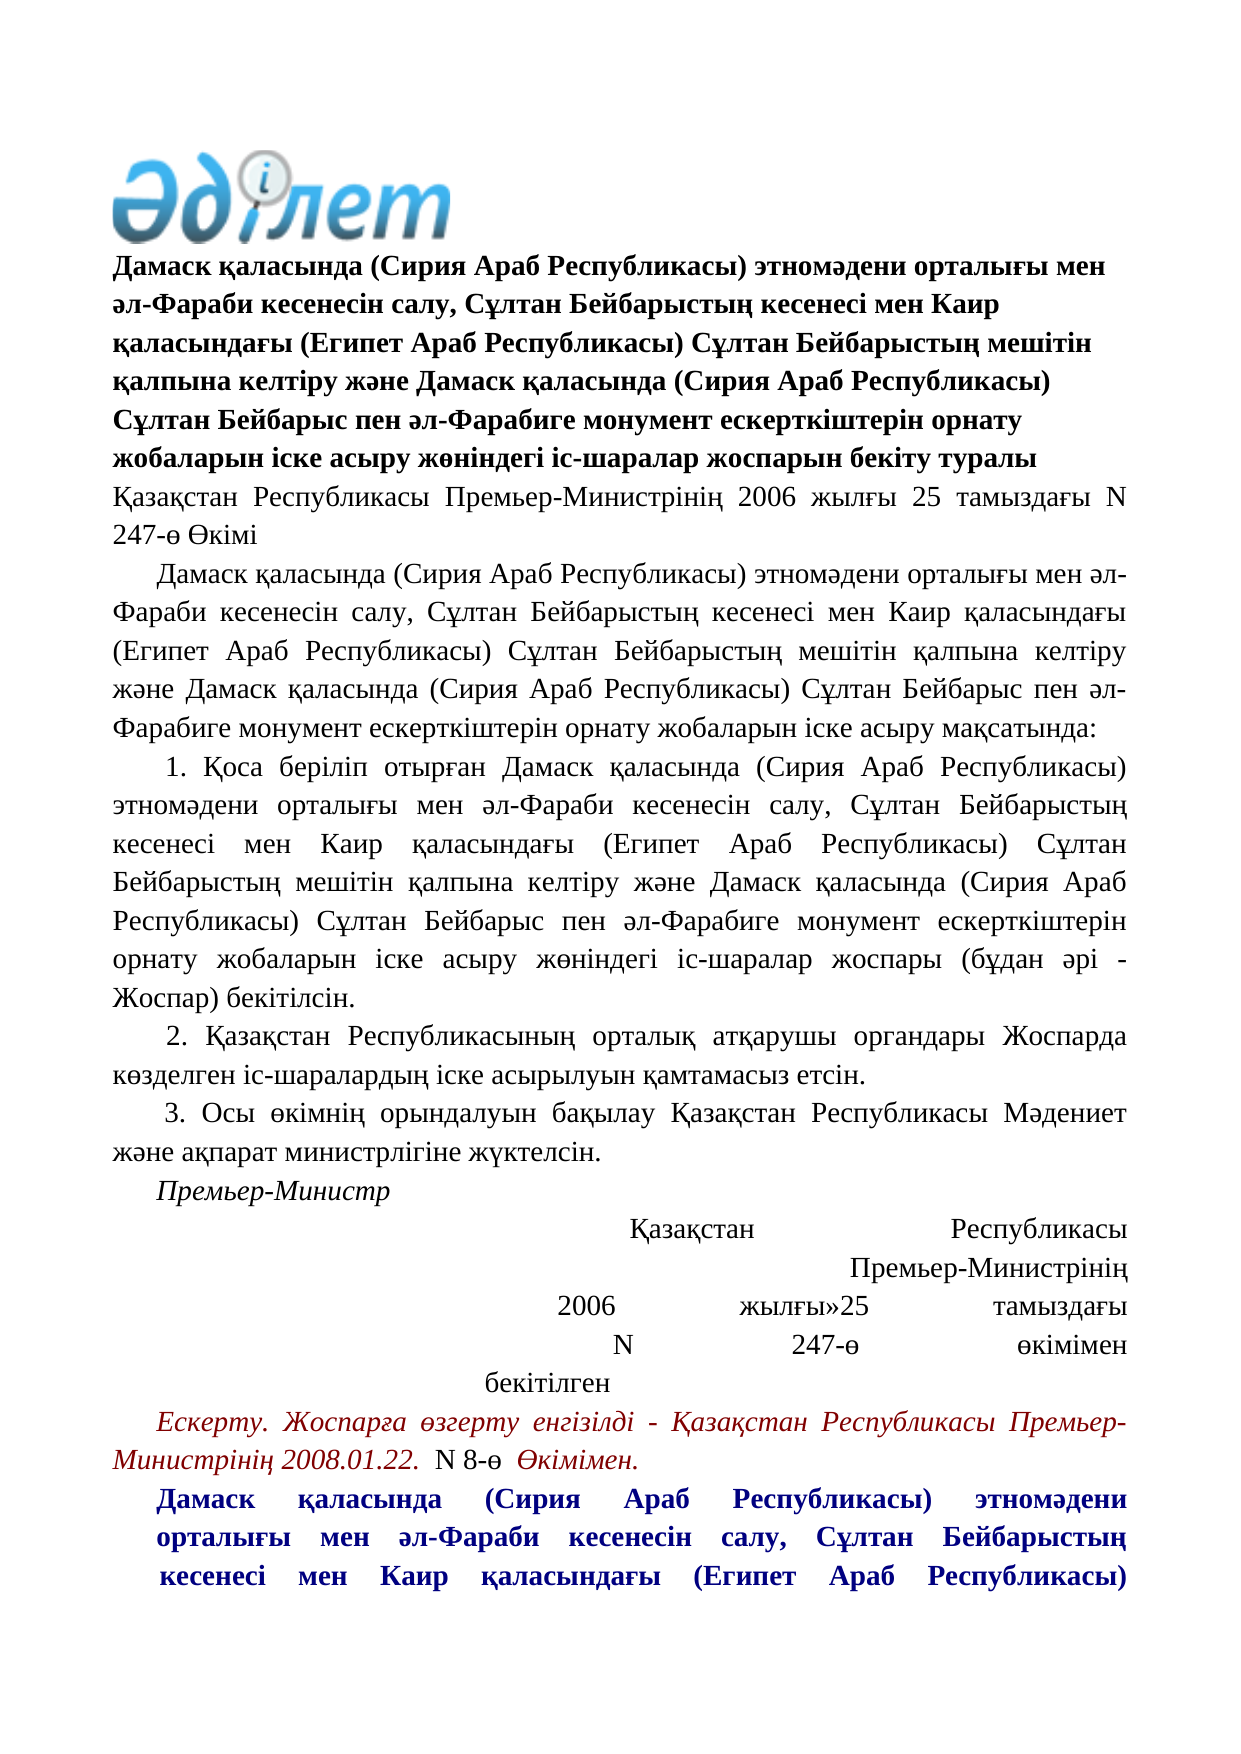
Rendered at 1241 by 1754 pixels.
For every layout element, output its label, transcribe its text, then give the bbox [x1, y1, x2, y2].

text Премьер-Министр [112, 1173, 1128, 1206]
text Дамаск қаласында (Сирия Араб Республикасы) этномәдени орталығы мен әл-Фараби кесенесiн салу, Сұлтан Бейбарыстың кесенесi мен Каир қаласындағы (Египет Араб Республикасы) Сұлтан Бейбарыстың мешiтiн қалпына келтiру және Дамаск қаласында (Сирия Араб Республикасы) Сұлтан Бейбарыс пен әл-Фарабиге монумент ескерткiштерiн орнату жобаларын iске асыру жөнiндегi iс-шаралар жоспарын бекiту туралы [112, 248, 1128, 474]
text Дамаск қаласында (Сирия Араб Республикасы) этномәдени орталығы мен әл-Фараби кесенесiн салу, Сұлтан Бейбарыстың кесенесi мен Каир қаласындағы (Египет Араб Республикасы) Сұлтан Бейбарыстың мешiтiн қалпына келтiру және Дамаск қаласында (Сирия Араб Республикасы) Сұлтан Бейбарыс пен әл-Фарабиге монумент ескерткiштерiн орнату жобаларын iске асыру мақсатында: [112, 556, 1128, 744]
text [112, 1481, 1128, 1592]
text 1. Қоса берiлiп отырған Дамаск қаласында (Сирия Араб Республикасы) этномәдени орталығы мен әл-Фараби кесенесiн салу, Сұлтан Бейбарыстың кесенесi мен Каир қаласындағы (Египет Араб Республикасы) Сұлтан Бейбарыстың мешiтiн қалпына келтiру және Дамаск қаласында (Сирия Араб Республикасы) Сұлтан Бейбарыс пен әл-Фарабиге монумент ескерткiштерiн орнату жобаларын iске асыру жөнiндегi iс-шаралар жоспары (бұдан әрi - Жоспар) бекiтiлсiн. [112, 749, 1128, 1013]
text 2. Қазақстан Республикасының орталық атқарушы органдары Жоспарда көзделген iс-шаралардың iске асырылуын қамтамасыз етсiн. [112, 1018, 1128, 1091]
text 3. Осы өкiмнiң орындалуын бақылау Қазақстан Республикасы Мәдениет және ақпарат министрлiгіне жүктелсін. [112, 1096, 1128, 1168]
text Қазақстан Республикасы Премьер-Министрінің 2006 жылғы 25 тамыздағы N 247-ө Өкімі [112, 479, 1128, 551]
picture [112, 150, 451, 244]
text Ескерту. Жоспарға өзгерту енгізілді - Қазақстан Республикасы Премьер-Министрінің 2008.01.22. N 8-ө Өкімімен. [112, 1404, 1128, 1476]
text Қазақстан Республикасы Премьер-Министрінің 2006 жылғы»25 тамыздағы N 247-ө өкімімен бекітілген [112, 1211, 1128, 1399]
